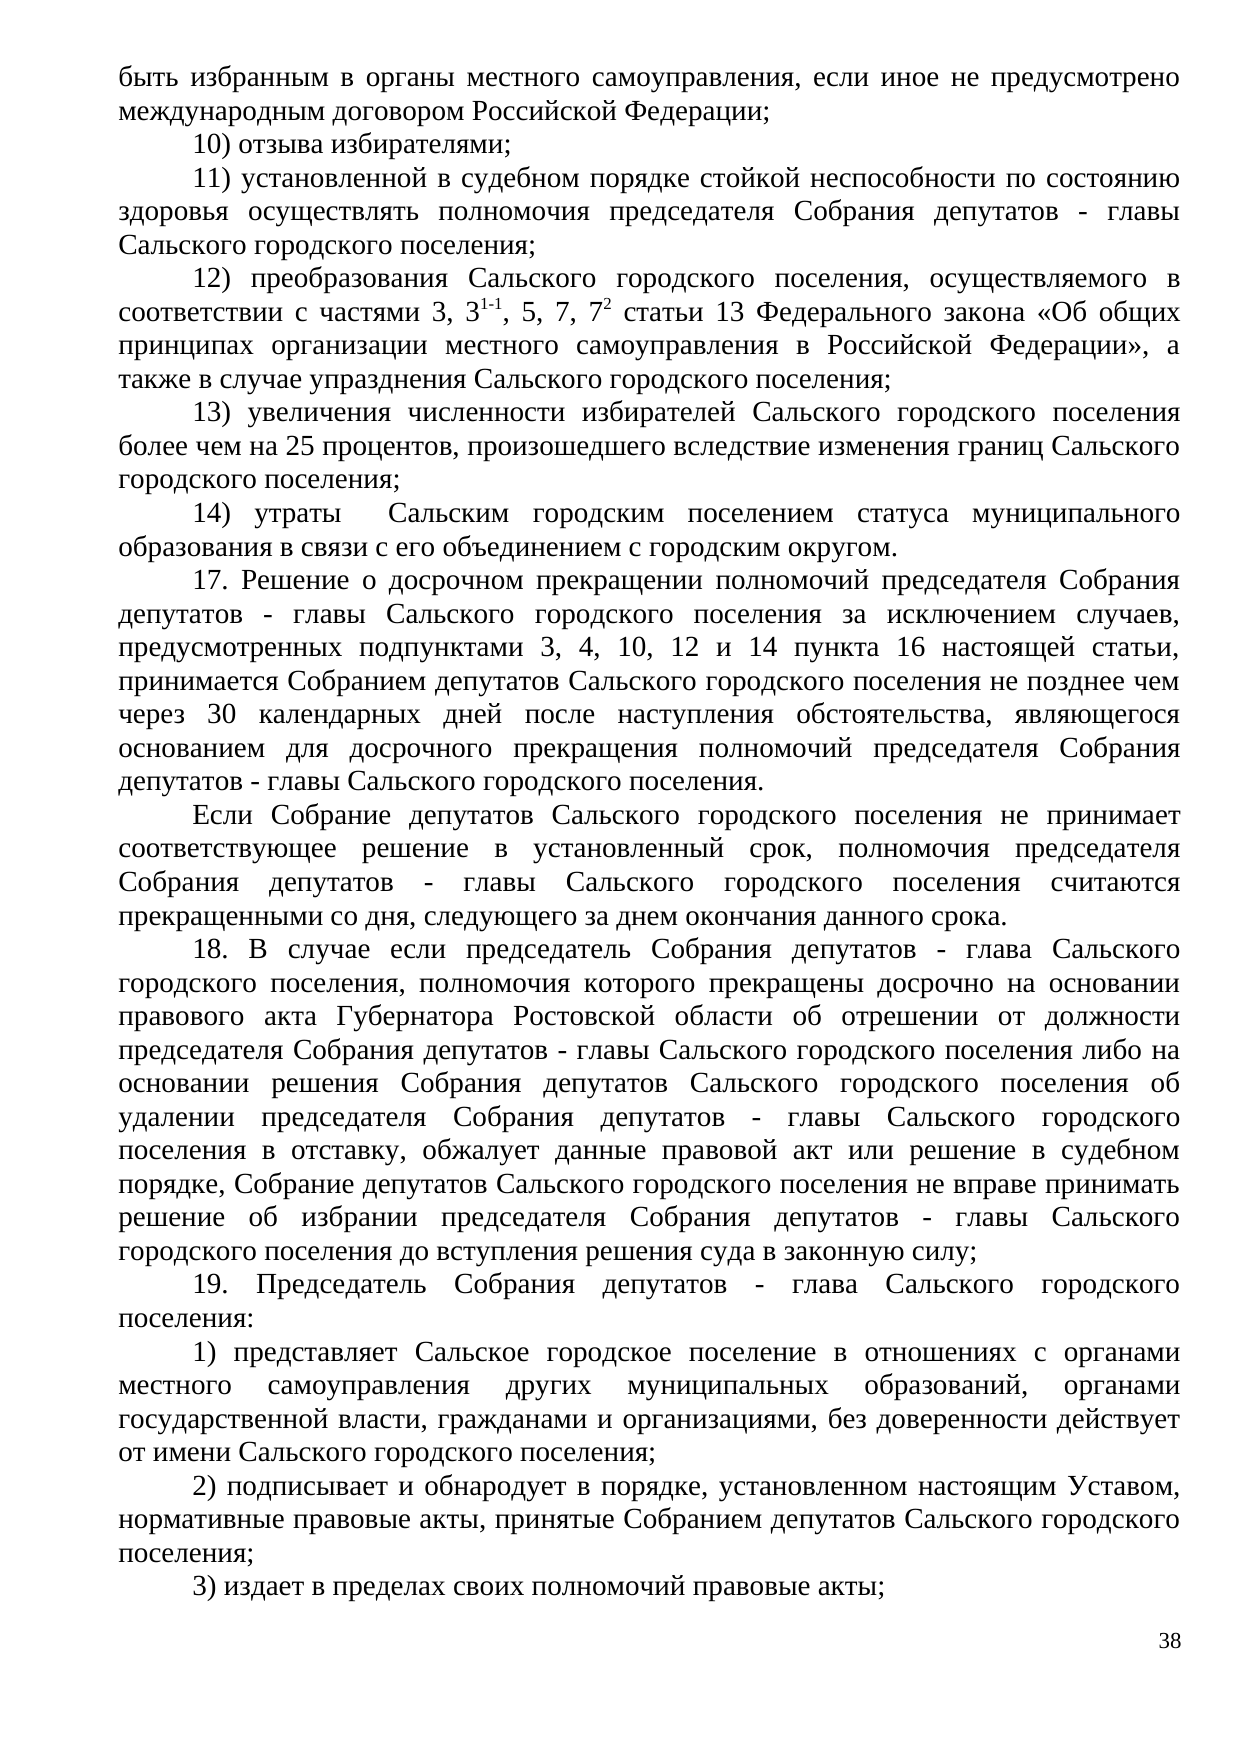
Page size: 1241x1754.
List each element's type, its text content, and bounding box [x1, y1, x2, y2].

text 19. Председатель Собрания депутатов - глава Сальского городского поселения: [118, 1267, 1181, 1334]
text 3) издает в пределах своих полномочий правовые акты; [118, 1568, 1181, 1602]
text 13) увеличения численности избирателей Сальского городского поселения более чем на 25 процентов, произошедшего вследствие изменения границ Сальского городского поселения; [118, 394, 1181, 495]
text 10) отзыва избирателями; [118, 126, 1181, 160]
text 1) представляет Сальское городское поселение в отношениях с органами местного самоуправления других муниципальных образований, органами государственной власти, гражданами и организациями, без доверенности действует от имени Сальского городского поселения; [118, 1334, 1181, 1468]
text 18. В случае если председатель Собрания депутатов - глава Сальского городского поселения, полномочия которого прекращены досрочно на основании правового акта Губернатора Ростовской области об отрешении от должности председателя Собрания депутатов - главы Сальского городского поселения либо на основании решения Собрания депутатов Сальского городского поселения об удалении председателя Собрания депутатов - главы Сальского городского поселения в отставку, обжалует данные правовой акт или решение в судебном порядке, Собрание депутатов Сальского городского поселения не вправе принимать решение об избрании председателя Собрания депутатов - главы Сальского городского поселения до вступления решения суда в законную силу; [118, 931, 1181, 1267]
text Если Собрание депутатов Сальского городского поселения не принимает соответствующее решение в установленный срок, полномочия председателя Собрания депутатов - главы Сальского городского поселения считаются прекращенными со дня, следующего за днем окончания данного срока. [118, 797, 1181, 931]
text 14) утраты Сальским городским поселением статуса муниципального образования в связи с его объединением с городским округом. [118, 495, 1181, 562]
text 17. Решение о досрочном прекращении полномочий председателя Собрания депутатов - главы Сальского городского поселения за исключением случаев, предусмотренных подпунктами 3, 4, 10, 12 и 14 пункта 16 настоящей статьи, принимается Собранием депутатов Сальского городского поселения не позднее чем через 30 календарных дней после наступления обстоятельства, являющегося основанием для досрочного прекращения полномочий председателя Собрания депутатов - главы Сальского городского поселения. [118, 562, 1181, 797]
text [118, 59, 1181, 126]
text 2) подписывает и обнародует в порядке, установленном настоящим Уставом, нормативные правовые акты, принятые Собранием депутатов Сальского городского поселения; [118, 1468, 1181, 1568]
text 12) преобразования Сальского городского поселения, осуществляемого в соответствии с частями 3, 31-1, 5, 7, 72 статьи 13 Федерального закона «Об общих принципах организации местного самоуправления в Российской Федерации», а также в случае упразднения Сальского городского поселения; [118, 260, 1181, 394]
text 11) установленной в судебном порядке стойкой неспособности по состоянию здоровья осуществлять полномочия председателя Собрания депутатов - главы Сальского городского поселения; [118, 160, 1181, 260]
